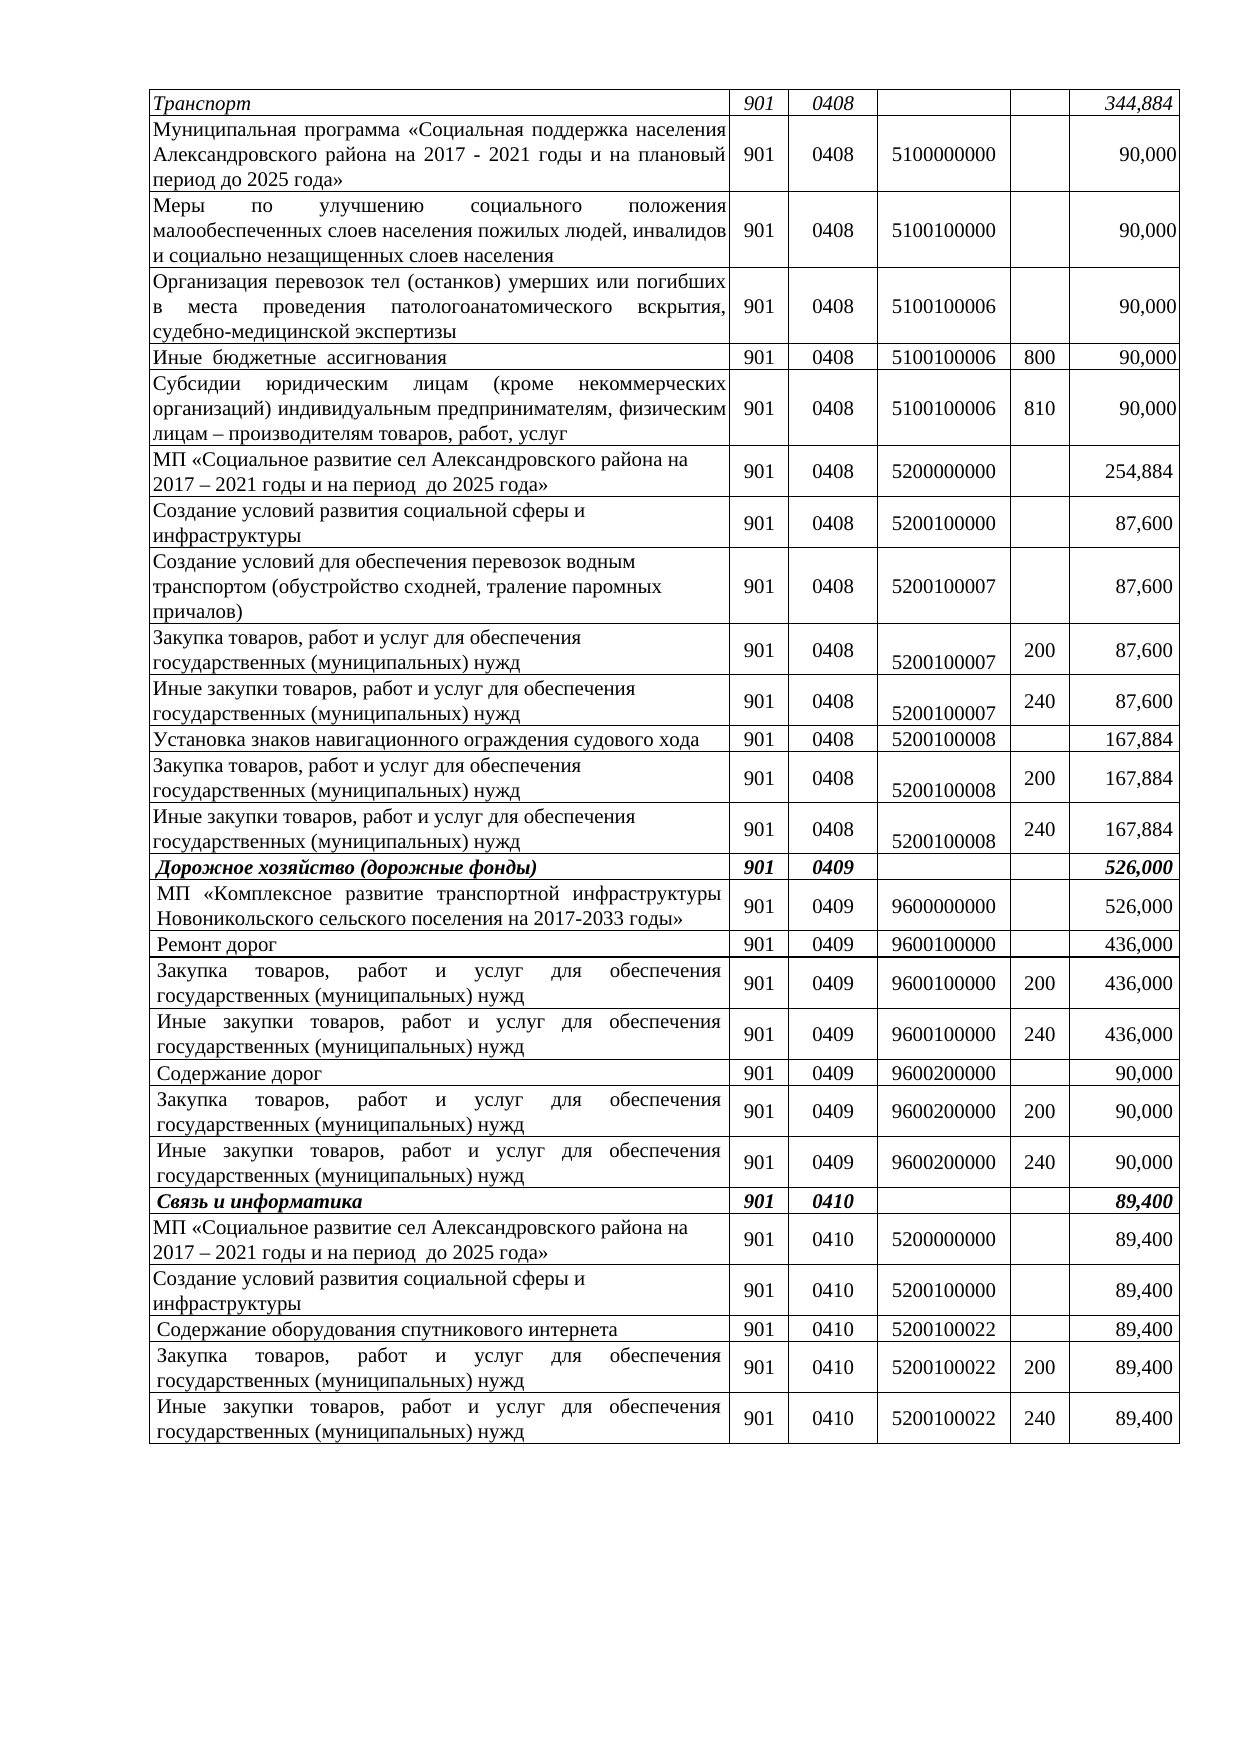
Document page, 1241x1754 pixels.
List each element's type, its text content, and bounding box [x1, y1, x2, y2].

table_cell 901 [730, 931, 788, 956]
table_cell 0408 [789, 116, 877, 191]
table_cell 0408 [789, 268, 877, 343]
table_cell 90,000 [1070, 1137, 1179, 1187]
table_cell 200 [1011, 624, 1069, 674]
table_cell 901 [730, 880, 788, 930]
table_cell 200 [1011, 1086, 1069, 1136]
table_cell 90,000 [1070, 268, 1179, 343]
table_cell 901 [730, 548, 788, 623]
table_cell 5200100008 [878, 752, 1010, 802]
table_cell 5200100022 [878, 1316, 1010, 1341]
table_cell 0408 [789, 752, 877, 802]
table_cell 0410 [789, 1214, 877, 1264]
table_cell 5200100022 [878, 1393, 1010, 1443]
table_cell 9600100000 [878, 931, 1010, 956]
table_cell Транспорт [150, 90, 729, 115]
table_cell 901 [730, 1009, 788, 1058]
table_cell Закупка товаров, работ и услуг для обеспечения государственных (муниципальных) нужд [150, 1342, 729, 1392]
table_cell 0409 [789, 1060, 877, 1084]
table_cell 0408 [789, 370, 877, 445]
table_cell Создание условий развития социальной сферы и инфраструктуры [150, 1265, 729, 1315]
table_cell Создание условий развития социальной сферы и инфраструктуры [150, 497, 729, 547]
table_cell 9600100000 [878, 1009, 1010, 1058]
table_cell 89,400 [1070, 1188, 1179, 1213]
table_cell МП «Социальное развитие сел Александровского района на 2017 – 2021 годы и на период до 2025 года» [150, 446, 729, 496]
table_cell Закупка товаров, работ и услуг для обеспечения государственных (муниципальных) нужд [150, 624, 729, 674]
table_cell 87,600 [1070, 548, 1179, 623]
table_cell Иные закупки товаров, работ и услуг для обеспечения государственных (муниципальных) нужд [150, 1137, 729, 1187]
table_cell 90,000 [1070, 1086, 1179, 1136]
table_cell 0408 [789, 90, 877, 115]
table_cell 810 [1011, 370, 1069, 445]
table_cell 5200000000 [878, 1214, 1010, 1264]
table_cell 436,000 [1070, 931, 1179, 956]
table_cell 5200100008 [878, 726, 1010, 751]
table_cell 901 [730, 854, 788, 879]
table_cell [878, 90, 1010, 115]
table_cell 9600000000 [878, 880, 1010, 930]
table_cell 200 [1011, 752, 1069, 802]
table_cell 0408 [789, 446, 877, 496]
table_cell 240 [1011, 675, 1069, 725]
table_cell 0408 [789, 624, 877, 674]
table_cell 5200100000 [878, 497, 1010, 547]
table_cell 901 [730, 497, 788, 547]
table_cell 240 [1011, 1009, 1069, 1058]
table_cell 0408 [789, 497, 877, 547]
table_cell [1011, 726, 1069, 751]
table_cell 0409 [789, 1009, 877, 1058]
table_cell 89,400 [1070, 1316, 1179, 1341]
table_cell Содержание дорог [150, 1060, 729, 1084]
table_cell Установка знаков навигационного ограждения судового хода [150, 726, 729, 751]
table_cell 87,600 [1070, 675, 1179, 725]
table_cell 901 [730, 726, 788, 751]
table_cell 5200100007 [878, 675, 1010, 725]
table_cell 5100100000 [878, 192, 1010, 267]
table_cell Иные закупки товаров, работ и услуг для обеспечения государственных (муниципальных) нужд [150, 1009, 729, 1058]
table_cell Иные бюджетные ассигнования [150, 344, 729, 369]
table_cell 9600200000 [878, 1086, 1010, 1136]
table_cell 87,600 [1070, 624, 1179, 674]
table_cell Иные закупки товаров, работ и услуг для обеспечения государственных (муниципальных) нужд [150, 675, 729, 725]
table_cell 901 [730, 1188, 788, 1213]
table_cell 0408 [789, 803, 877, 853]
table_cell [1011, 880, 1069, 930]
table_cell 9600100000 [878, 958, 1010, 1007]
table_cell [1011, 446, 1069, 496]
table_cell Закупка товаров, работ и услуг для обеспечения государственных (муниципальных) нужд [150, 752, 729, 802]
table_cell Содержание оборудования спутникового интернета [150, 1316, 729, 1341]
table_cell 89,400 [1070, 1342, 1179, 1392]
table_cell 901 [730, 752, 788, 802]
table_cell 901 [730, 1137, 788, 1187]
table_cell [878, 854, 1010, 879]
table_cell 901 [730, 268, 788, 343]
table_cell Иные закупки товаров, работ и услуг для обеспечения государственных (муниципальных) нужд [150, 1393, 729, 1443]
table_cell [1011, 1188, 1069, 1213]
table_cell [1011, 1316, 1069, 1341]
table_cell [1011, 1060, 1069, 1084]
table_cell 87,600 [1070, 497, 1179, 547]
table_cell 901 [730, 370, 788, 445]
table_cell 0410 [789, 1265, 877, 1315]
table_cell 901 [730, 1086, 788, 1136]
table_cell 0408 [789, 192, 877, 267]
table_cell 526,000 [1070, 880, 1179, 930]
table_cell 0409 [789, 854, 877, 879]
table_cell 901 [730, 116, 788, 191]
table_cell 0410 [789, 1342, 877, 1392]
table_cell 0409 [789, 1086, 877, 1136]
table_cell 0408 [789, 548, 877, 623]
table_cell 0410 [789, 1316, 877, 1341]
table_cell 89,400 [1070, 1265, 1179, 1315]
table_cell 901 [730, 1214, 788, 1264]
table_cell [1011, 192, 1069, 267]
table_cell 0409 [789, 931, 877, 956]
table_cell 240 [1011, 1393, 1069, 1443]
table_cell Дорожное хозяйство (дорожные фонды) [150, 854, 729, 879]
table_cell 344,884 [1070, 90, 1179, 115]
table_cell 254,884 [1070, 446, 1179, 496]
table_cell Организация перевозок тел (останков) умерших или погибших в места проведения патологоанатомического вскрытия, судебно-медицинской экспертизы [150, 268, 729, 343]
table_cell 901 [730, 344, 788, 369]
table_cell 90,000 [1070, 1060, 1179, 1084]
table_cell 0408 [789, 726, 877, 751]
table_cell 5200100000 [878, 1265, 1010, 1315]
table_cell 901 [730, 446, 788, 496]
table_cell 5100100006 [878, 370, 1010, 445]
table_cell Муниципальная программа «Социальная поддержка населения Александровского района на 2017 - 2021 годы и на плановый период до 2025 года» [150, 116, 729, 191]
table_cell Создание условий для обеспечения перевозок водным транспортом (обустройство сходней, траление паромных причалов) [150, 548, 729, 623]
table_cell 167,884 [1070, 752, 1179, 802]
table_cell [1011, 497, 1069, 547]
table_cell Меры по улучшению социального положения малообеспеченных слоев населения пожилых людей, инвалидов и социально незащищенных слоев населения [150, 192, 729, 267]
table_cell 901 [730, 803, 788, 853]
table_cell 167,884 [1070, 726, 1179, 751]
table_cell 901 [730, 1342, 788, 1392]
table_cell [1011, 854, 1069, 879]
table_cell [1011, 931, 1069, 956]
table_cell 167,884 [1070, 803, 1179, 853]
table_cell 200 [1011, 958, 1069, 1007]
table_cell Субсидии юридическим лицам (кроме некоммерческих организаций) индивидуальным предпринимателям, физическим лицам – производителям товаров, работ, услуг [150, 370, 729, 445]
table_cell [1011, 116, 1069, 191]
table_cell 5200000000 [878, 446, 1010, 496]
table_cell [1011, 90, 1069, 115]
table_cell МП «Социальное развитие сел Александровского района на 2017 – 2021 годы и на период до 2025 года» [150, 1214, 729, 1264]
table_cell 89,400 [1070, 1393, 1179, 1443]
table_cell 901 [730, 958, 788, 1007]
table_cell Закупка товаров, работ и услуг для обеспечения государственных (муниципальных) нужд [150, 1086, 729, 1136]
table_cell [1011, 1214, 1069, 1264]
table_cell [1011, 1265, 1069, 1315]
table_cell [1011, 548, 1069, 623]
table_cell 901 [730, 624, 788, 674]
table_cell 200 [1011, 1342, 1069, 1392]
table_cell 90,000 [1070, 192, 1179, 267]
table_cell [878, 1188, 1010, 1213]
table_cell 0408 [789, 675, 877, 725]
table_cell 901 [730, 1316, 788, 1341]
table_cell Связь и информатика [150, 1188, 729, 1213]
table_cell 901 [730, 192, 788, 267]
table_cell [1011, 268, 1069, 343]
table_cell 436,000 [1070, 1009, 1179, 1058]
table_cell 90,000 [1070, 344, 1179, 369]
table_cell Закупка товаров, работ и услуг для обеспечения государственных (муниципальных) нужд [150, 958, 729, 1007]
table_cell 0409 [789, 880, 877, 930]
table_cell 5100100006 [878, 268, 1010, 343]
table_cell 0408 [789, 344, 877, 369]
table_cell 5100100006 [878, 344, 1010, 369]
table_cell 901 [730, 1265, 788, 1315]
table_cell 436,000 [1070, 958, 1179, 1007]
table_cell 901 [730, 1060, 788, 1084]
table_cell 0410 [789, 1393, 877, 1443]
table_cell Иные закупки товаров, работ и услуг для обеспечения государственных (муниципальных) нужд [150, 803, 729, 853]
table_cell МП «Комплексное развитие транспортной инфраструктуры Новоникольского сельского поселения на 2017-2033 годы» [150, 880, 729, 930]
table_cell 5200100007 [878, 624, 1010, 674]
table_cell Ремонт дорог [150, 931, 729, 956]
table_cell 5100000000 [878, 116, 1010, 191]
table_cell 901 [730, 90, 788, 115]
table_cell 0409 [789, 1137, 877, 1187]
table_cell 9600200000 [878, 1060, 1010, 1084]
table_cell 901 [730, 675, 788, 725]
table_cell 5200100007 [878, 548, 1010, 623]
table_cell 901 [730, 1393, 788, 1443]
table_cell 5200100008 [878, 803, 1010, 853]
table_cell 5200100022 [878, 1342, 1010, 1392]
table_cell 240 [1011, 803, 1069, 853]
table_cell 90,000 [1070, 116, 1179, 191]
table_cell 240 [1011, 1137, 1069, 1187]
table_cell 800 [1011, 344, 1069, 369]
table_cell 89,400 [1070, 1214, 1179, 1264]
table_cell 9600200000 [878, 1137, 1010, 1187]
table_cell 90,000 [1070, 370, 1179, 445]
table_cell 0410 [789, 1188, 877, 1213]
table_cell 526,000 [1070, 854, 1179, 879]
table_cell 0409 [789, 958, 877, 1007]
